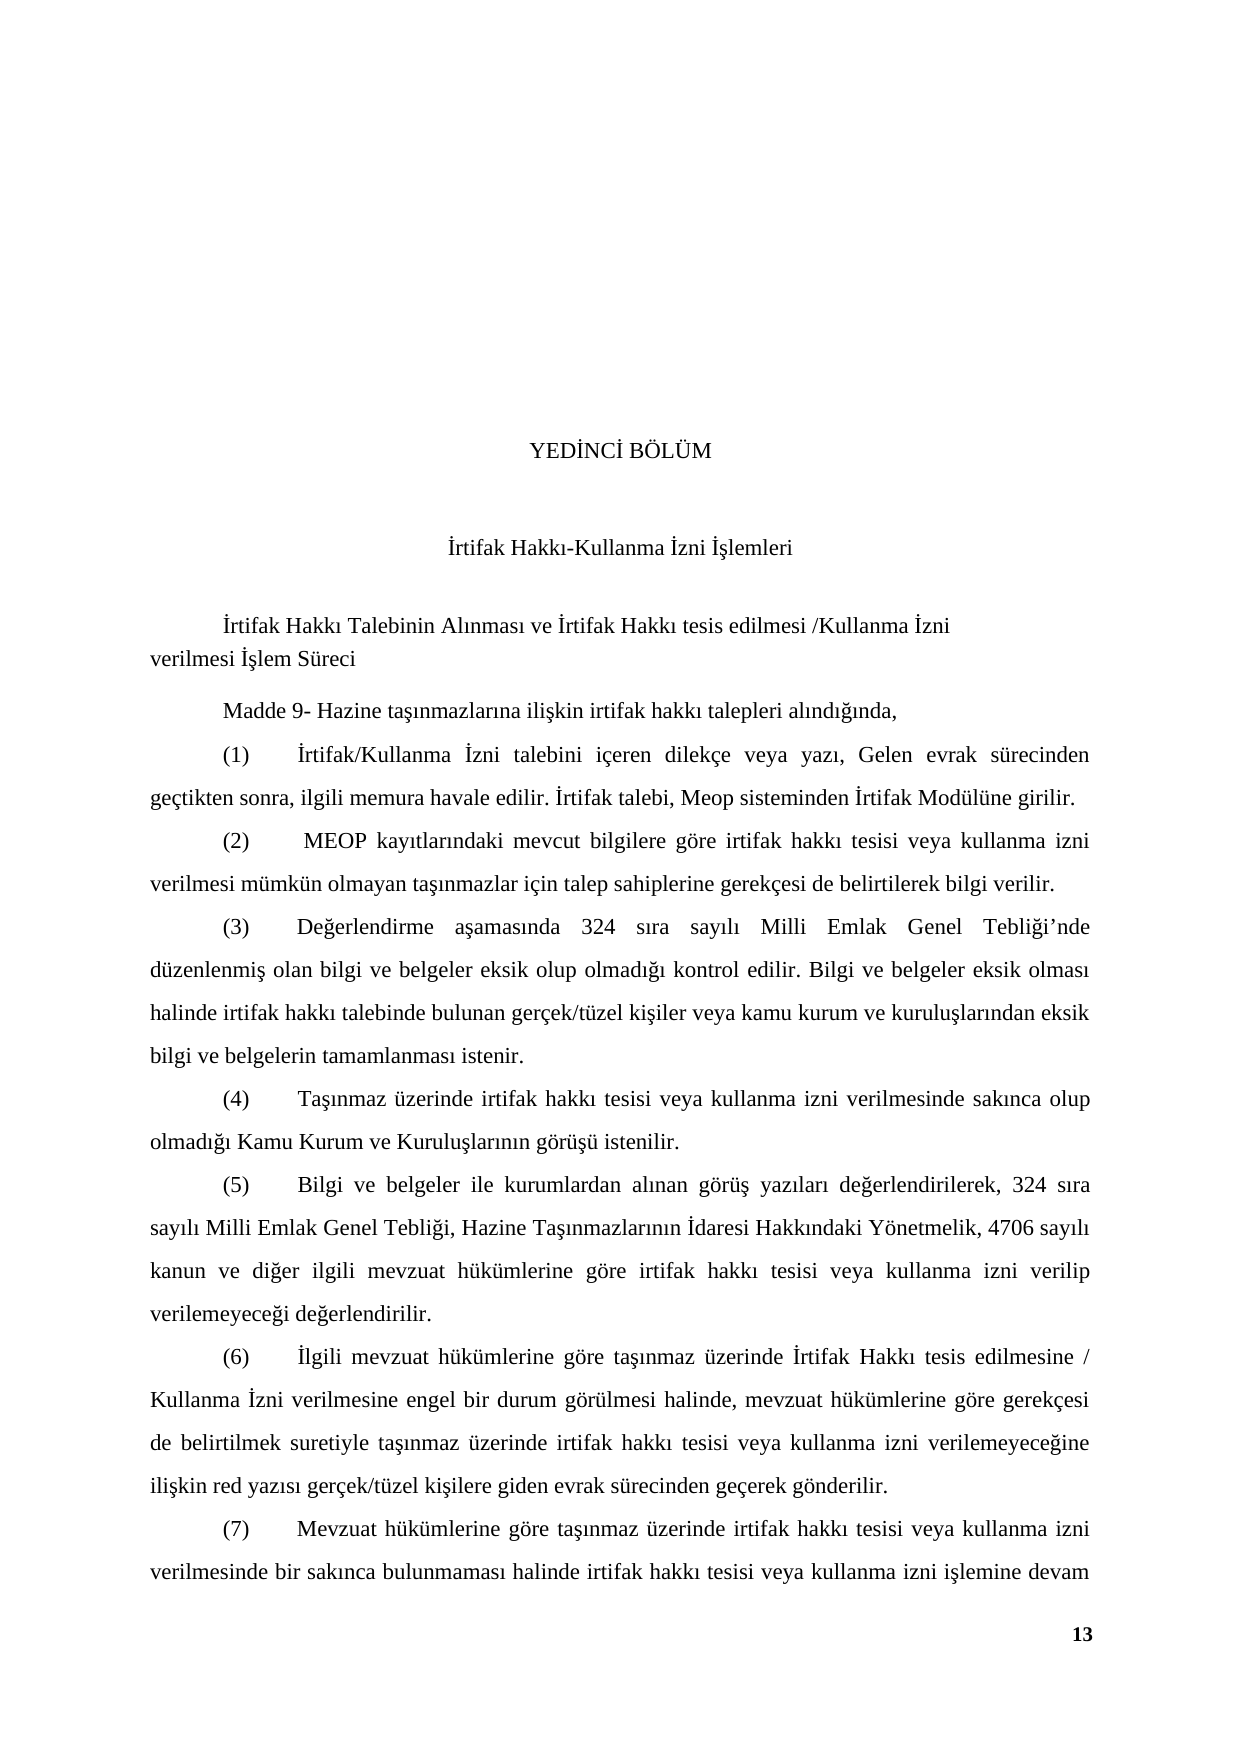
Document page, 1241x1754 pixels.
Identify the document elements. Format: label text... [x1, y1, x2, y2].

list Değerlendirme aşamasında 324 sıra sayılı Milli Emlak Genel Tebliği’nde düzenlenmiş olan bilgi ve belgeler eksik olup olmadığı kontrol edilir. Bilgi ve belgeler eksik olması halinde irtifak hakkı talebinde bulunan gerçek/tüzel kişiler veya kamu kurum ve kuruluşlarından eksik bilgi ve belgelerin tamamlanması istenir. [150, 900, 1091, 1072]
list MEOP kayıtlarındaki mevcut bilgilere göre irtifak hakkı tesisi veya kullanma izni verilmesi mümkün olmayan taşınmazlar için talep sahiplerine gerekçesi de belirtilerek bilgi verilir. [150, 814, 1091, 900]
list İrtifak/Kullanma İzni talebini içeren dilekçe veya yazı, Gelen evrak sürecinden geçtikten sonra, ilgili memura havale edilir. İrtifak talebi, Meop sisteminden İrtifak Modülüne girilir. [150, 728, 1091, 814]
text YEDİNCİ BÖLÜM [148, 412, 1093, 470]
list İlgili mevzuat hükümlerine göre taşınmaz üzerinde İrtifak Hakkı tesis edilmesine / Kullanma İzni verilmesine engel bir durum görülmesi halinde, mevzuat hükümlerine göre gerekçesi de belirtilmek suretiyle taşınmaz üzerinde irtifak hakkı tesisi veya kullanma izni verilemeyeceğine ilişkin red yazısı gerçek/tüzel kişilere giden evrak sürecinden geçerek gönderilir. [150, 1330, 1091, 1502]
text İrtifak Hakkı Talebinin Alınması ve İrtifak Hakkı tesis edilmesi /Kullanma İzni verilmesi İşlem Süreci [150, 606, 1014, 673]
text İrtifak Hakkı-Kullanma İzni İşlemleri [148, 509, 1093, 568]
list Bilgi ve belgeler ile kurumlardan alınan görüş yazıları değerlendirilerek, 324 sıra sayılı Milli Emlak Genel Tebliği, Hazine Taşınmazlarının İdaresi Hakkındaki Yönetmelik, 4706 sayılı kanun ve diğer ilgili mevzuat hükümlerine göre irtifak hakkı tesisi veya kullanma izni verilip verilemeyeceği değerlendirilir. [150, 1158, 1091, 1330]
text Madde 9- Hazine taşınmazlarına ilişkin irtifak hakkı talepleri alındığında, [150, 684, 1093, 728]
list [150, 1502, 1091, 1588]
list Taşınmaz üzerinde irtifak hakkı tesisi veya kullanma izni verilmesinde sakınca olup olmadığı Kamu Kurum ve Kuruluşlarının görüşü istenilir. [150, 1072, 1091, 1158]
